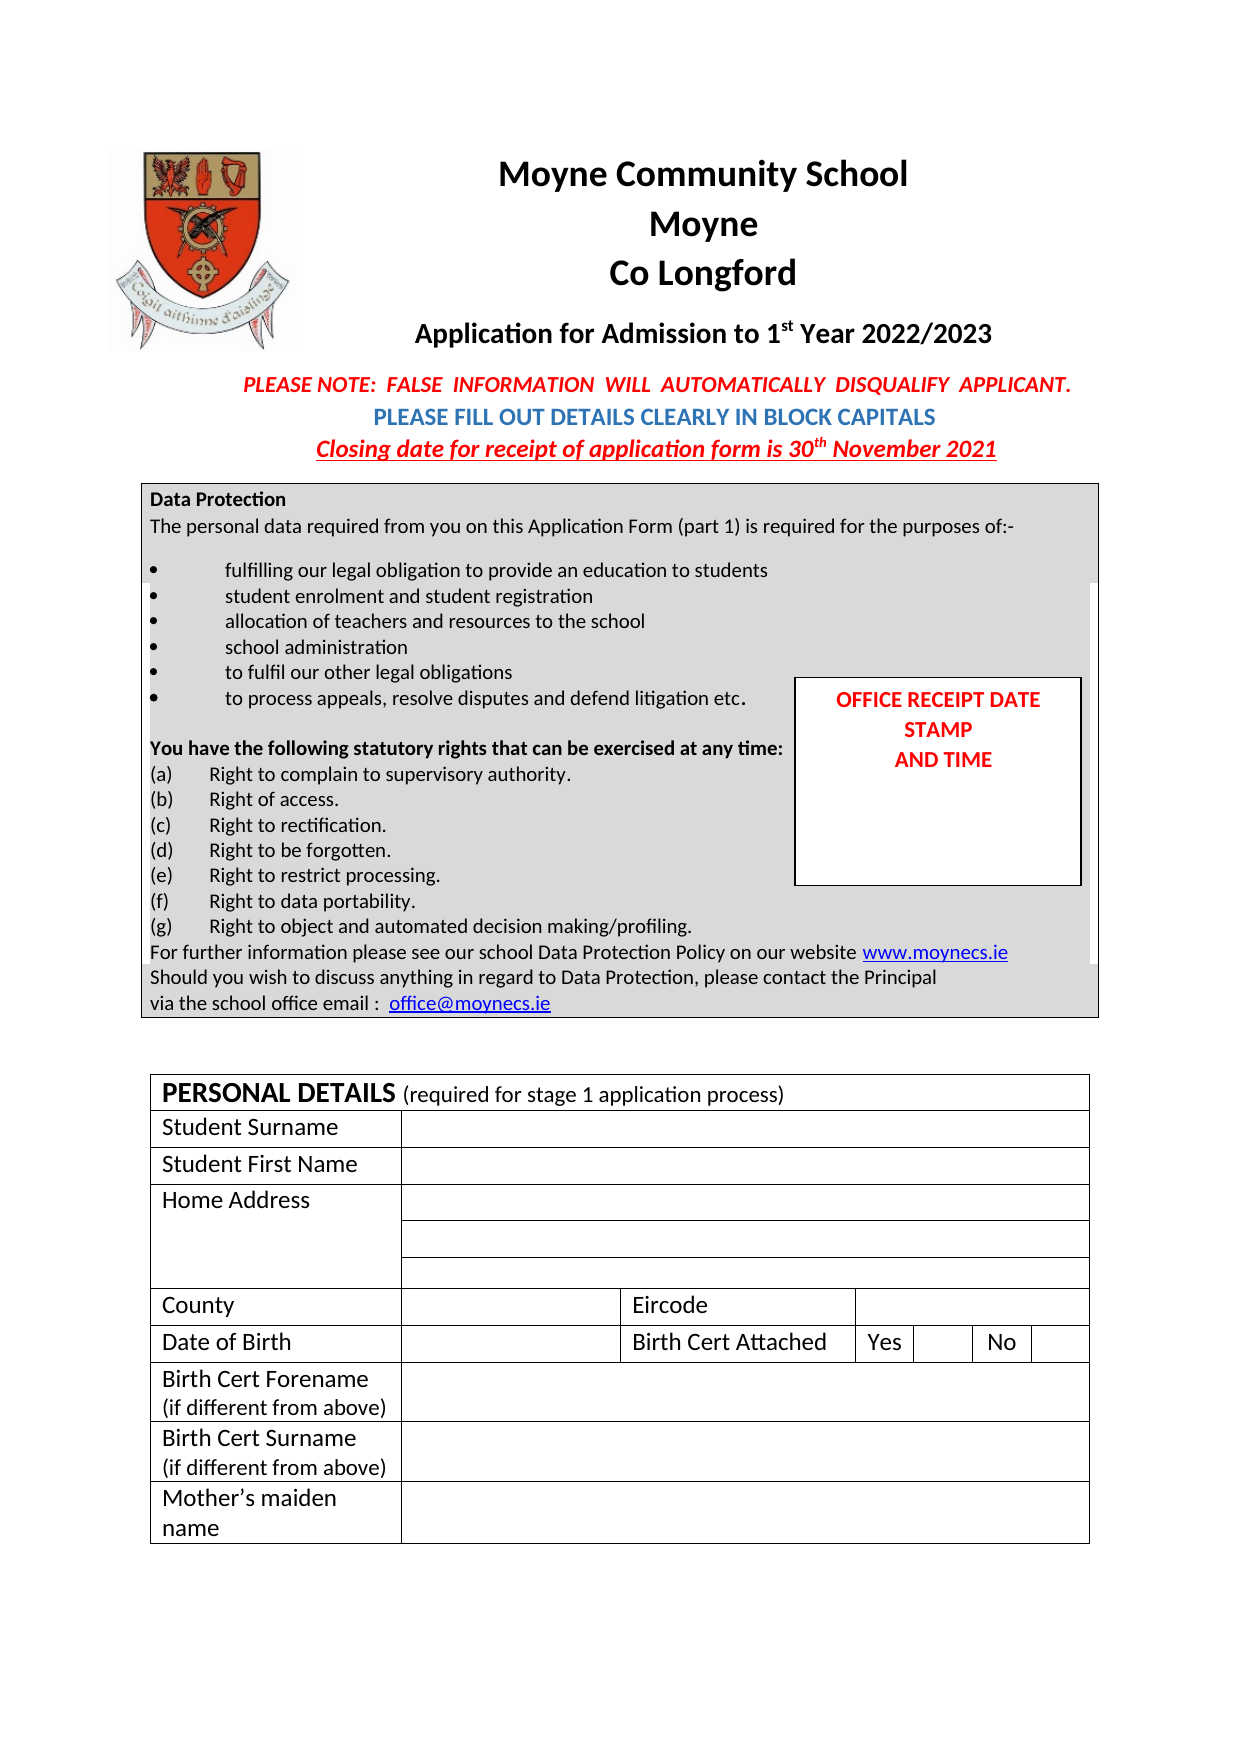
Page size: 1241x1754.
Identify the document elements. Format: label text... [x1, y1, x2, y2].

list Right to object and automated decision making/profiling. [150, 913, 1090, 939]
table_cell [402, 1221, 1089, 1257]
text You have the following statutory rights that can be exercised at any time: [150, 736, 794, 761]
table_cell Birth Cert Attached [621, 1326, 855, 1362]
table_cell [402, 1363, 1089, 1421]
list Right to be forgotten. [150, 837, 794, 863]
list fulfilling our legal obligation to provide an education to students [142, 554, 1098, 583]
list student enrolment and student registration [150, 583, 1090, 608]
text Should you wish to discuss anything in regard to Data Protection, please contact the Principal via the school office email : office@moynecs.ie [142, 961, 1098, 1017]
list Right to rectification. [150, 812, 794, 837]
list to fulfil our other legal obligations [150, 659, 1090, 685]
list allocation of teachers and resources to the school [150, 608, 1090, 634]
text Application for Admission to 1st Year 2022/2023 [298, 315, 1090, 351]
list Right to restrict processing. [150, 863, 1090, 888]
table_cell [856, 1289, 1089, 1325]
table_cell [402, 1482, 1089, 1543]
table_cell Date of Birth [151, 1326, 401, 1362]
table_cell Student First Name [151, 1148, 401, 1183]
table_cell Eircode [621, 1289, 855, 1325]
table_header PERSONAL DETAILS (required for stage 1 application process) [151, 1075, 1089, 1110]
list to process appeals, resolve disputes and defend litigation etc. [150, 685, 794, 710]
list Right to data portability. [150, 888, 1090, 913]
table_cell [402, 1185, 1089, 1220]
table_cell [402, 1258, 1089, 1288]
table_cell Mother’s maiden name [151, 1482, 401, 1543]
table_cell Birth Cert Forename (if different from above) [151, 1363, 401, 1421]
list Right to complain to supervisory authority. [150, 761, 794, 786]
table_cell [402, 1111, 1089, 1147]
table_cell Yes [856, 1326, 913, 1362]
table_cell [402, 1289, 620, 1325]
table_cell No [973, 1326, 1031, 1362]
list Right of access. [150, 786, 794, 812]
table_cell Student Surname [151, 1111, 401, 1147]
table_cell [1032, 1326, 1089, 1362]
picture [106, 150, 298, 352]
text PLEASE NOTE: FALSE INFORMATION WILL AUTOMATICALLY DISQUALIFY APPLICANT. PLEASE FILL OUT DETAILS CLEARLY IN BLOCK CAPITALS Closing date for receipt of application form is 30th November 2021 [225, 370, 1090, 464]
table_cell County [151, 1289, 401, 1325]
table_cell [402, 1148, 1089, 1183]
table_cell Home Address [151, 1185, 401, 1288]
list school administration [150, 634, 1090, 659]
text Moyne Community School Moyne Co Longford [298, 150, 1090, 295]
text Data Protection The personal data required from you on this Application Form (part 1) is required for the purposes of:- [142, 484, 1098, 539]
table_cell [914, 1326, 972, 1362]
table_cell [402, 1422, 1089, 1481]
text For further information please see our school Data Protection Policy on our website www.moynecs.ie [150, 939, 1090, 961]
table_cell [402, 1326, 620, 1362]
table_cell Birth Cert Surname (if different from above) [151, 1422, 401, 1481]
